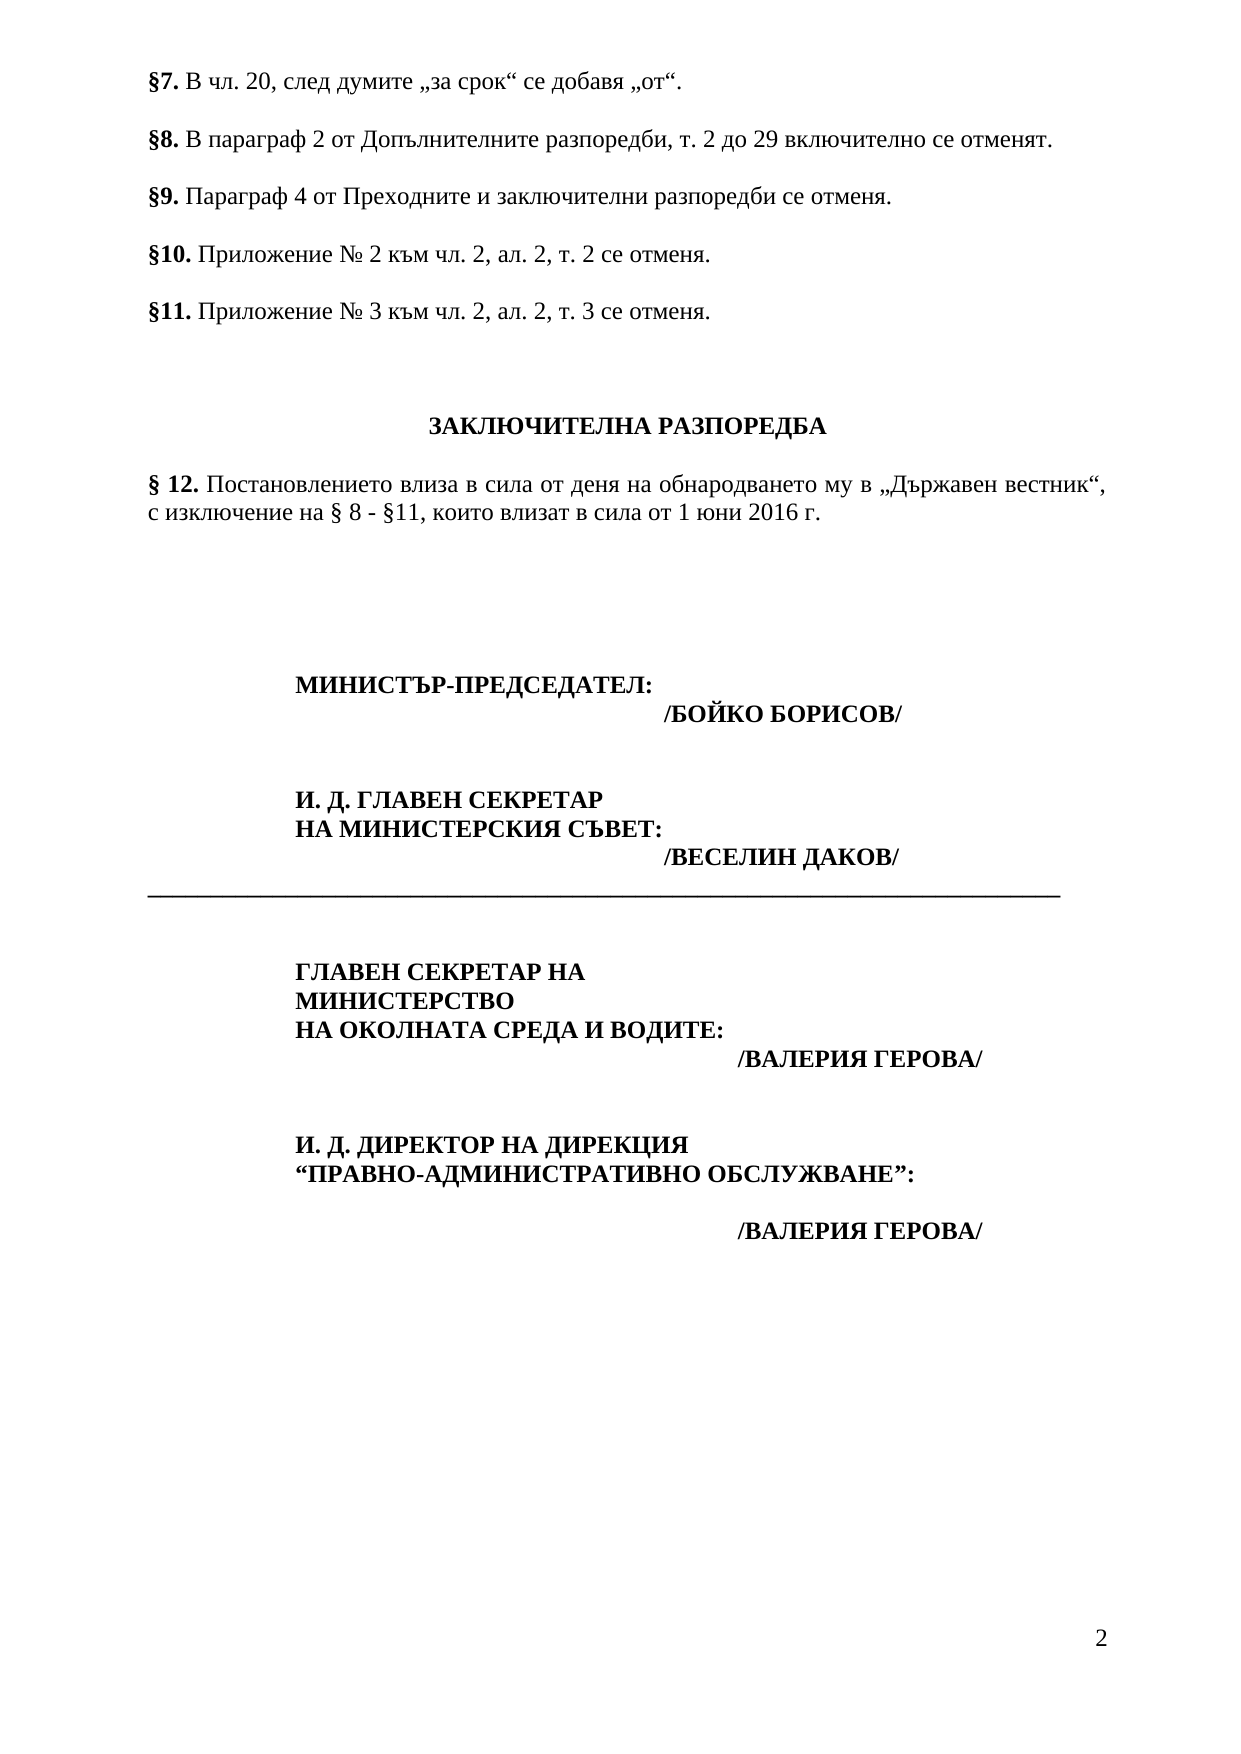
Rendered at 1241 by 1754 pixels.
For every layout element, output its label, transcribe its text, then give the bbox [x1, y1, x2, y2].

text МИНИСТЪР-ПРЕДСЕДАТЕЛ: [221, 670, 1107, 699]
text ГЛАВЕН СЕКРЕТАР НА [221, 957, 1107, 986]
text ЗАКЛЮЧИТЕЛНА РАЗПОРЕДБА [148, 411, 1107, 440]
text §11. Приложение № 3 към чл. 2, ал. 2, т. 3 се отменя. [148, 296, 1107, 325]
text НА ОКОЛНАТА СРЕДА И ВОДИТЕ: [221, 1015, 1107, 1044]
text /ВАЛЕРИЯ ГЕРОВА/ [664, 1216, 1107, 1245]
text /БОЙКО БОРИСОВ/ [596, 699, 1107, 727]
text /ВЕСЕЛИН ДАКОВ/ [148, 842, 1107, 871]
text “ПРАВНО-АДМИНИСТРАТИВНО ОБСЛУЖВАНЕ”: [221, 1159, 1107, 1216]
text § 12. Постановлението влиза в сила от деня на обнародването му в „Държавен вестник“, с изключение на § 8 - §11, които влизат в сила от 1 юни 2016 г. [148, 469, 1107, 526]
text §9. Параграф 4 от Преходните и заключителни разпоредби се отменя. [148, 181, 1107, 210]
text /ВАЛЕРИЯ ГЕРОВА/ [148, 1044, 1107, 1072]
text МИНИСТЕРСТВО [221, 986, 1107, 1015]
text И. Д. ДИРЕКТОР НА ДИРЕКЦИЯ [221, 1130, 1107, 1159]
text §7. В чл. 20, след думите „за срок“ се добавя „от“. [148, 66, 1107, 95]
text §8. В параграф 2 от Допълнителните разпоредби, т. 2 до 29 включително се отменят. [148, 124, 1107, 152]
text _________________________________________________________________________ [148, 871, 1107, 929]
text НА МИНИСТЕРСКИЯ СЪВЕТ: [221, 814, 1107, 842]
text §10. Приложение № 2 към чл. 2, ал. 2, т. 2 се отменя. [148, 239, 1107, 267]
text И. Д. ГЛАВЕН СЕКРЕТАР [221, 785, 1107, 814]
